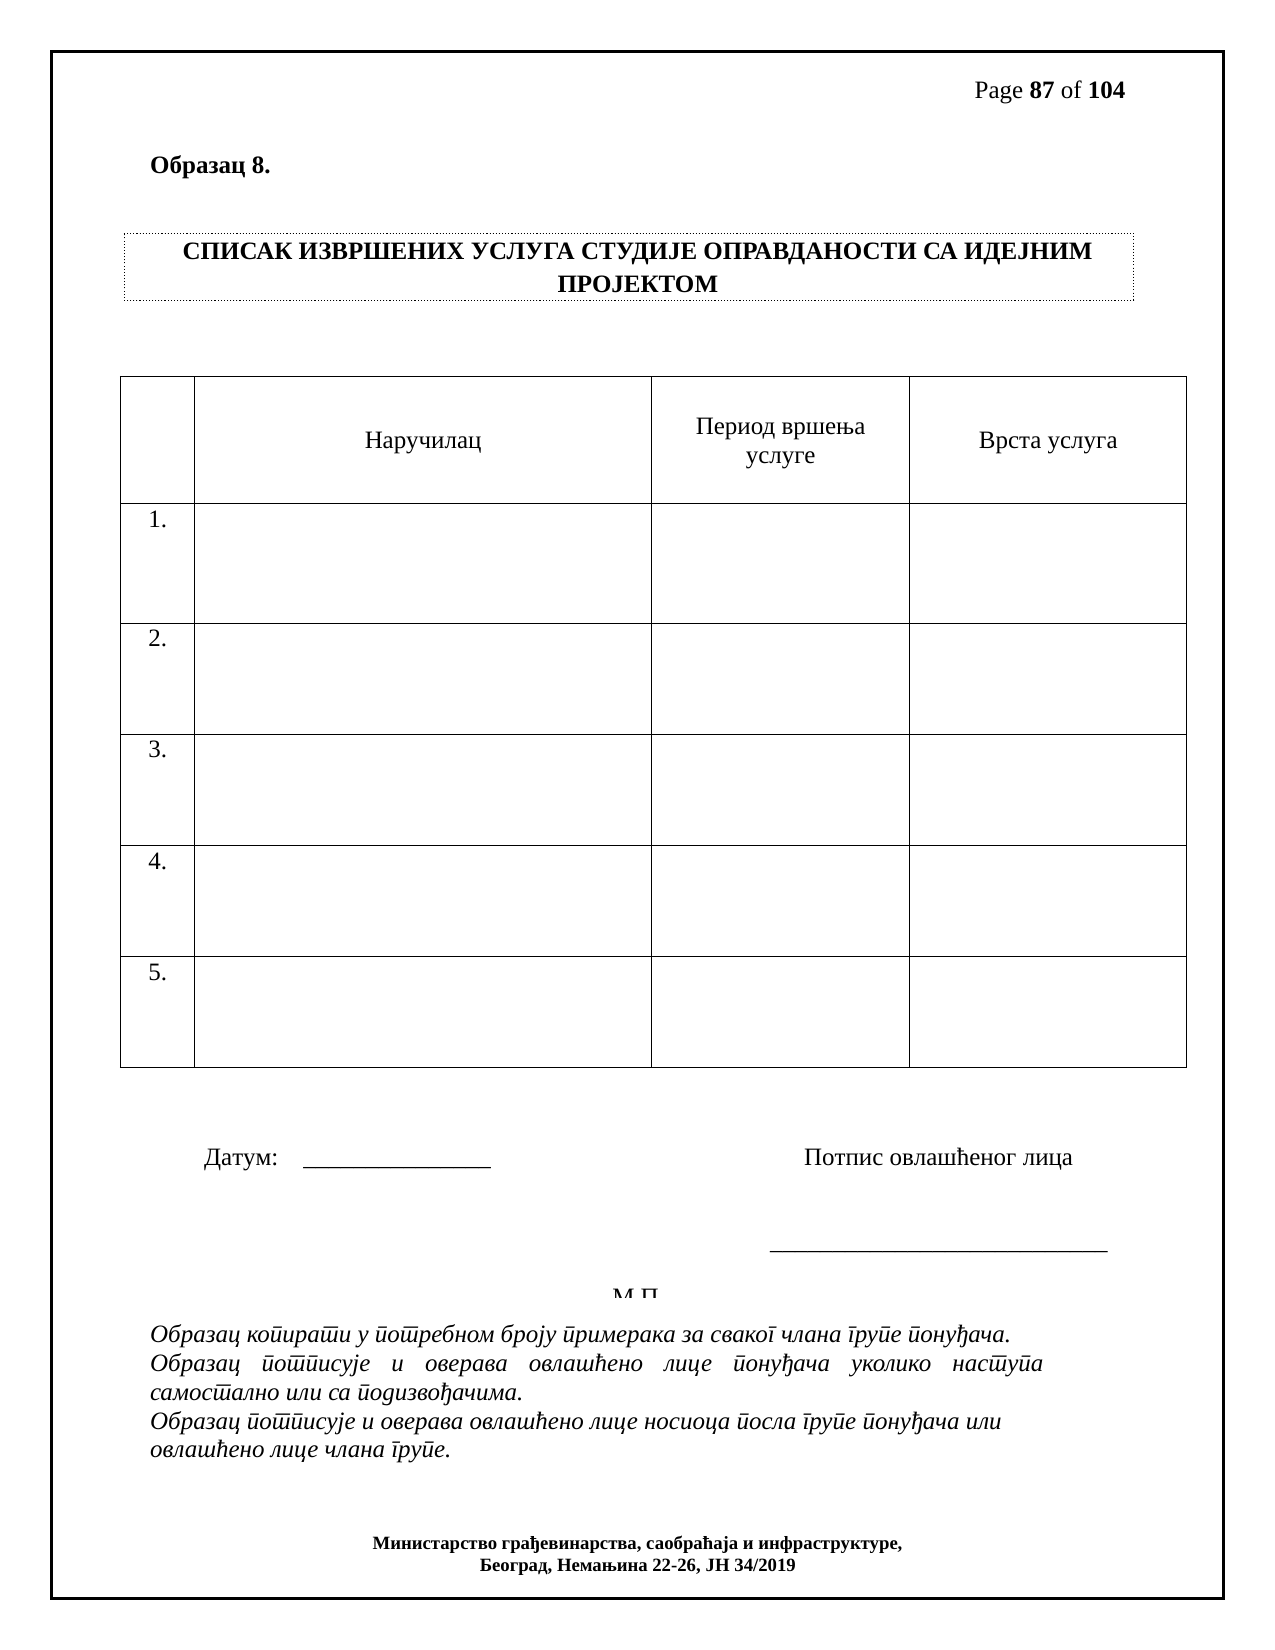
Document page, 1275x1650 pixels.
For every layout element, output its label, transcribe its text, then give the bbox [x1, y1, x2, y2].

table_cell 2. [121, 624, 194, 733]
table_header [121, 377, 194, 503]
table_cell [195, 957, 651, 1067]
table_cell [652, 504, 909, 622]
table_cell [652, 957, 909, 1067]
table_cell [910, 846, 1186, 956]
table_cell 3. [121, 735, 194, 845]
table_cell [652, 624, 909, 733]
table_cell [652, 846, 909, 956]
table_cell [910, 504, 1186, 622]
table_cell 5. [121, 957, 194, 1067]
text Образац потписује и оверава овлашћено лице носиоца посла групе понуђача или [150, 1406, 1125, 1434]
text СПИСАК ИЗВРШЕНИХ УСЛУГА СТУДИЈЕ ОПРАВДАНОСТИ СА ИДЕЈНИМ ПРОЈЕКТОМ [124, 233, 1134, 301]
text овлашћено лице члана групе. [150, 1434, 1125, 1463]
table_header Период вршења услуге [652, 377, 909, 503]
table_header Врста услуга [910, 377, 1186, 503]
text Образац 8. [150, 150, 1125, 179]
table_cell [910, 957, 1186, 1067]
table_cell [910, 735, 1186, 845]
table_cell 1. [121, 504, 194, 622]
table_cell [195, 735, 651, 845]
table_cell [195, 846, 651, 956]
table_cell [910, 624, 1186, 733]
table_cell [195, 504, 651, 622]
table_cell [652, 735, 909, 845]
table_header Наручилац [195, 377, 651, 503]
text Образац потписује и оверава овлашћено лице понуђача уколико наступа самостално или са подизвођачима. [150, 1348, 1047, 1406]
table_cell [195, 624, 651, 733]
text Образац копирати у потребном броју примерака за сваког члана групе понуђача. [150, 1319, 1125, 1348]
table_cell 4. [121, 846, 194, 956]
